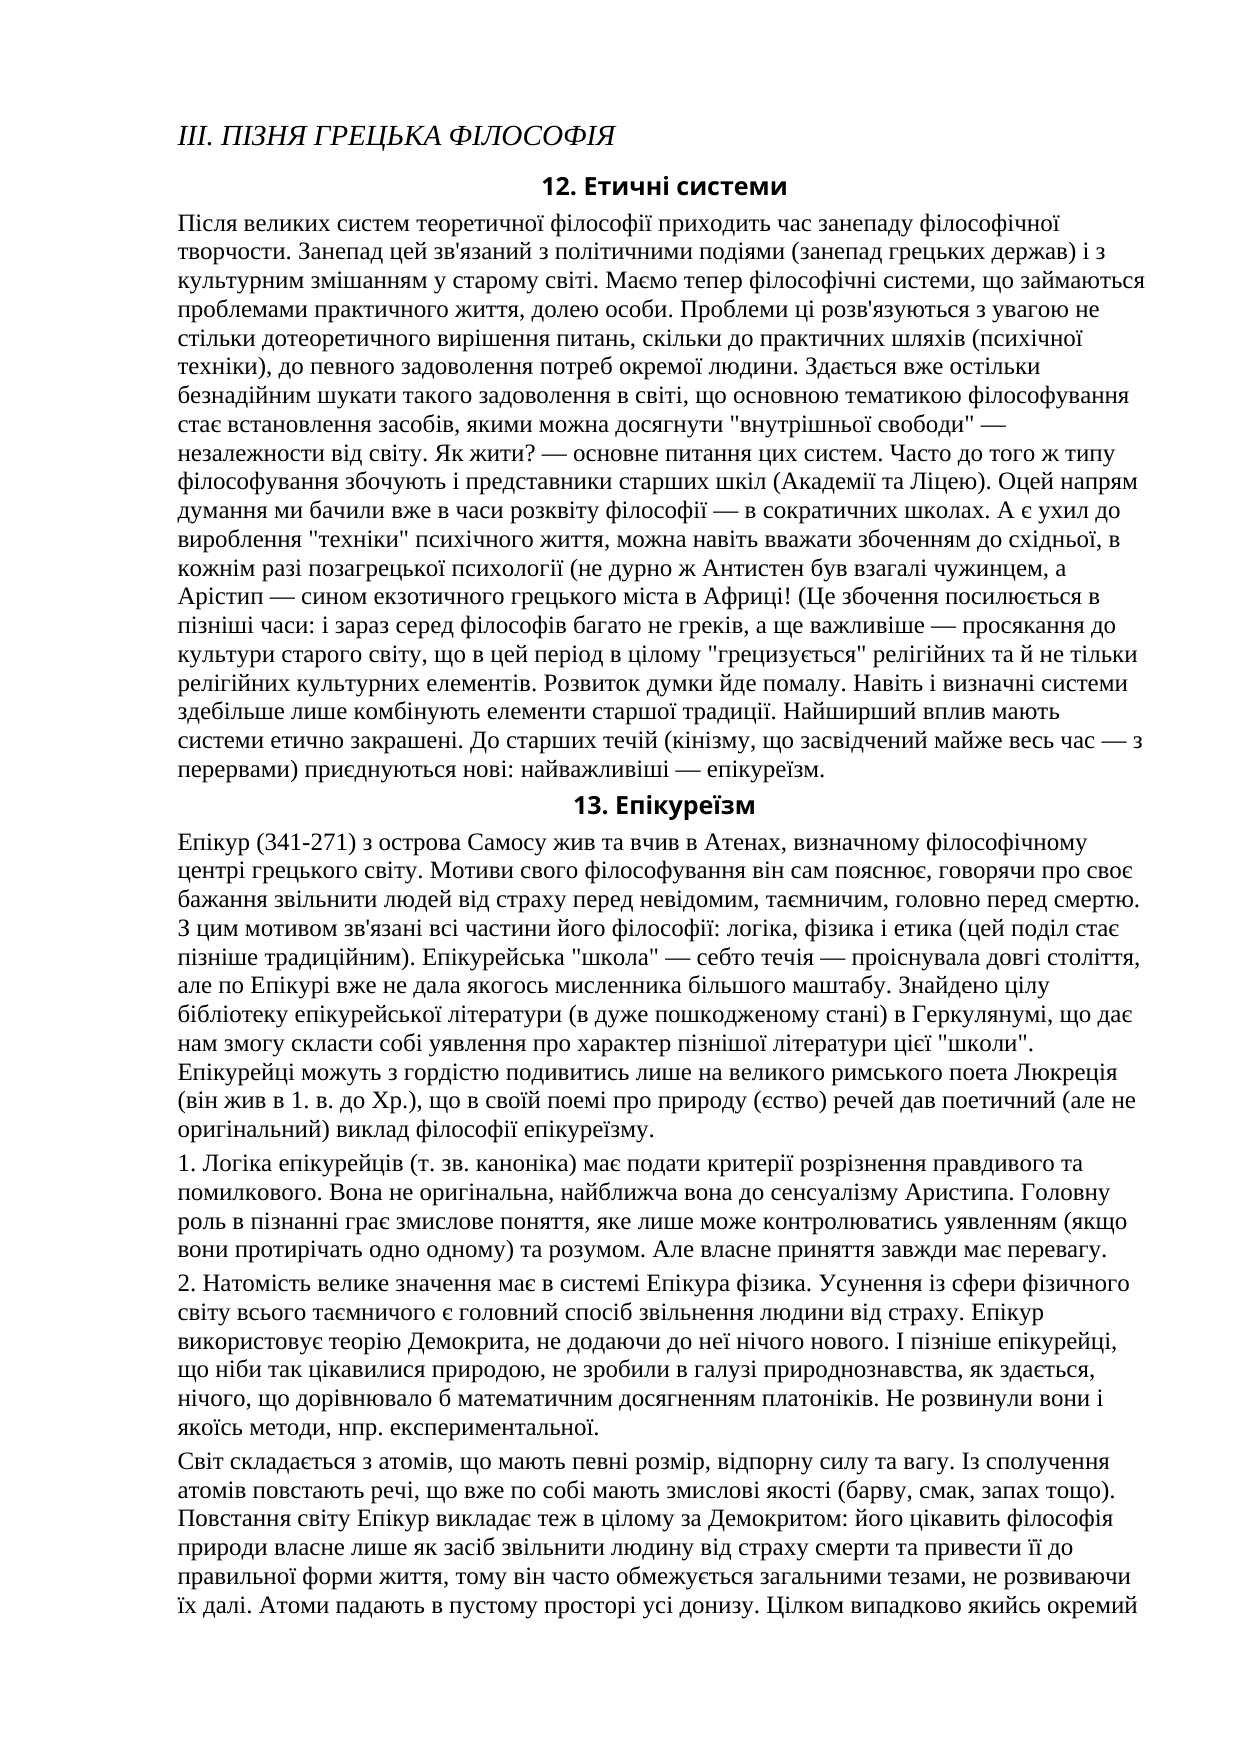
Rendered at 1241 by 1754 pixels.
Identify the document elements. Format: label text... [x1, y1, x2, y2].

text III. ПІЗНЯ ГРЕЦЬКА ФІЛОСОФІЯ [177, 118, 1152, 152]
subtitle 12. Етичні системи [177, 168, 1152, 202]
text 1. Логіка епікурейців (т. зв. каноніка) має подати критерії розрізнення правдивого та помилкового. Вона не оригінальна, найближча вона до сенсуалізму Аристипа. Головну роль в пізнанні грає змислове поняття, яке лише може контролюватись уявленням (якщо вони протирічать одно одному) та розумом. Але власне приняття завжди має перевагу. [177, 1148, 1152, 1263]
text 2. Натомість велике значення має в системі Епікура фізика. Усунення із сфери фізичного світу всього таємничого є головний спосіб звільнення людини від страху. Епікур використовує теорію Демокрита, не додаючи до неї нічого нового. І пізніше епікурейці, що ніби так цікавилися природою, не зробили в галузі природнознавства, як здається, нічого, що дорівнювало б математичним досягненням платоніків. Не розвинули вони і якоїсь методи, нпр. експериментальної. [177, 1268, 1152, 1441]
text Після великих систем теоретичної філософії приходить час занепаду філософічної творчости. Занепад цей зв'язаний з політичними подіями (занепад грецьких держав) і з культурним змішанням у старому світі. Маємо тепер філософічні системи, що займаються проблемами практичного життя, долею особи. Проблеми ці розв'язуються з увагою не стільки дотеоретичного вирішення питань, скільки до практичних шляхів (психічної техніки), до певного задоволення потреб окремої людини. Здається вже остільки безнадійним шукати такого задоволення в світі, що основною тематикою філософування стає встановлення засобів, якими можна досягнути "внутрішньої свободи" — незалежности від світу. Як жити? — основне питання цих систем. Часто до того ж типу філософування збочують і представники старших шкіл (Академії та Ліцею). Оцей напрям думання ми бачили вже в часи розквіту філософії — в сократичних школах. А є ухил до вироблення "техніки" психічного життя, можна навіть вважати збоченням до східньої, в кожнім разі позагрецької психології (не дурно ж Антистен був взагалі чужинцем, а Арістип — сином екзотичного грецького міста в Африці! (Це збочення посилюється в пізніші часи: і зараз серед філософів багато не греків, а ще важливіше — просякання до культури старого світу, що в цей період в цілому "грецизується" релігійних та й не тільки релігійних культурних елементів. Розвиток думки йде помалу. Навіть і визначні системи здебільше лише комбінують елементи старшої традиції. Найширший вплив мають системи етично закрашені. До старших течій (кінізму, що засвідчений майже весь час — з перервами) приєднуються нові: найважливіші — епікуреїзм. [177, 208, 1152, 783]
subtitle 13. Епікуреїзм [177, 788, 1152, 822]
text Епікур (341-271) з острова Самосу жив та вчив в Атенах, визначному філософічному центрі грецького світу. Мотиви свого філософування він сам пояснює, говорячи про своє бажання звільнити людей від страху перед невідомим, таємничим, головно перед смертю. З цим мотивом зв'язані всі частини його філософії: логіка, фізика і етика (цей поділ стає пізніше традиційним). Епікурейська "школа" — себто течія — проіснувала довгі століття, але по Епікурі вже не дала якогось мисленника більшого маштабу. Знайдено цілу бібліотеку епікурейської літератури (в дуже пошкодженому стані) в Геркулянумі, що дає нам змогу скласти собі уявлення про характер пізнішої літератури цієї "школи". Епікурейці можуть з гордістю подивитись лише на великого римського поета Люкреція (він жив в 1. в. до Хр.), що в своїй поемі про природу (єство) речей дав поетичний (але не оригінальний) виклад філософії епікуреїзму. [177, 827, 1152, 1143]
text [177, 1446, 1152, 1618]
